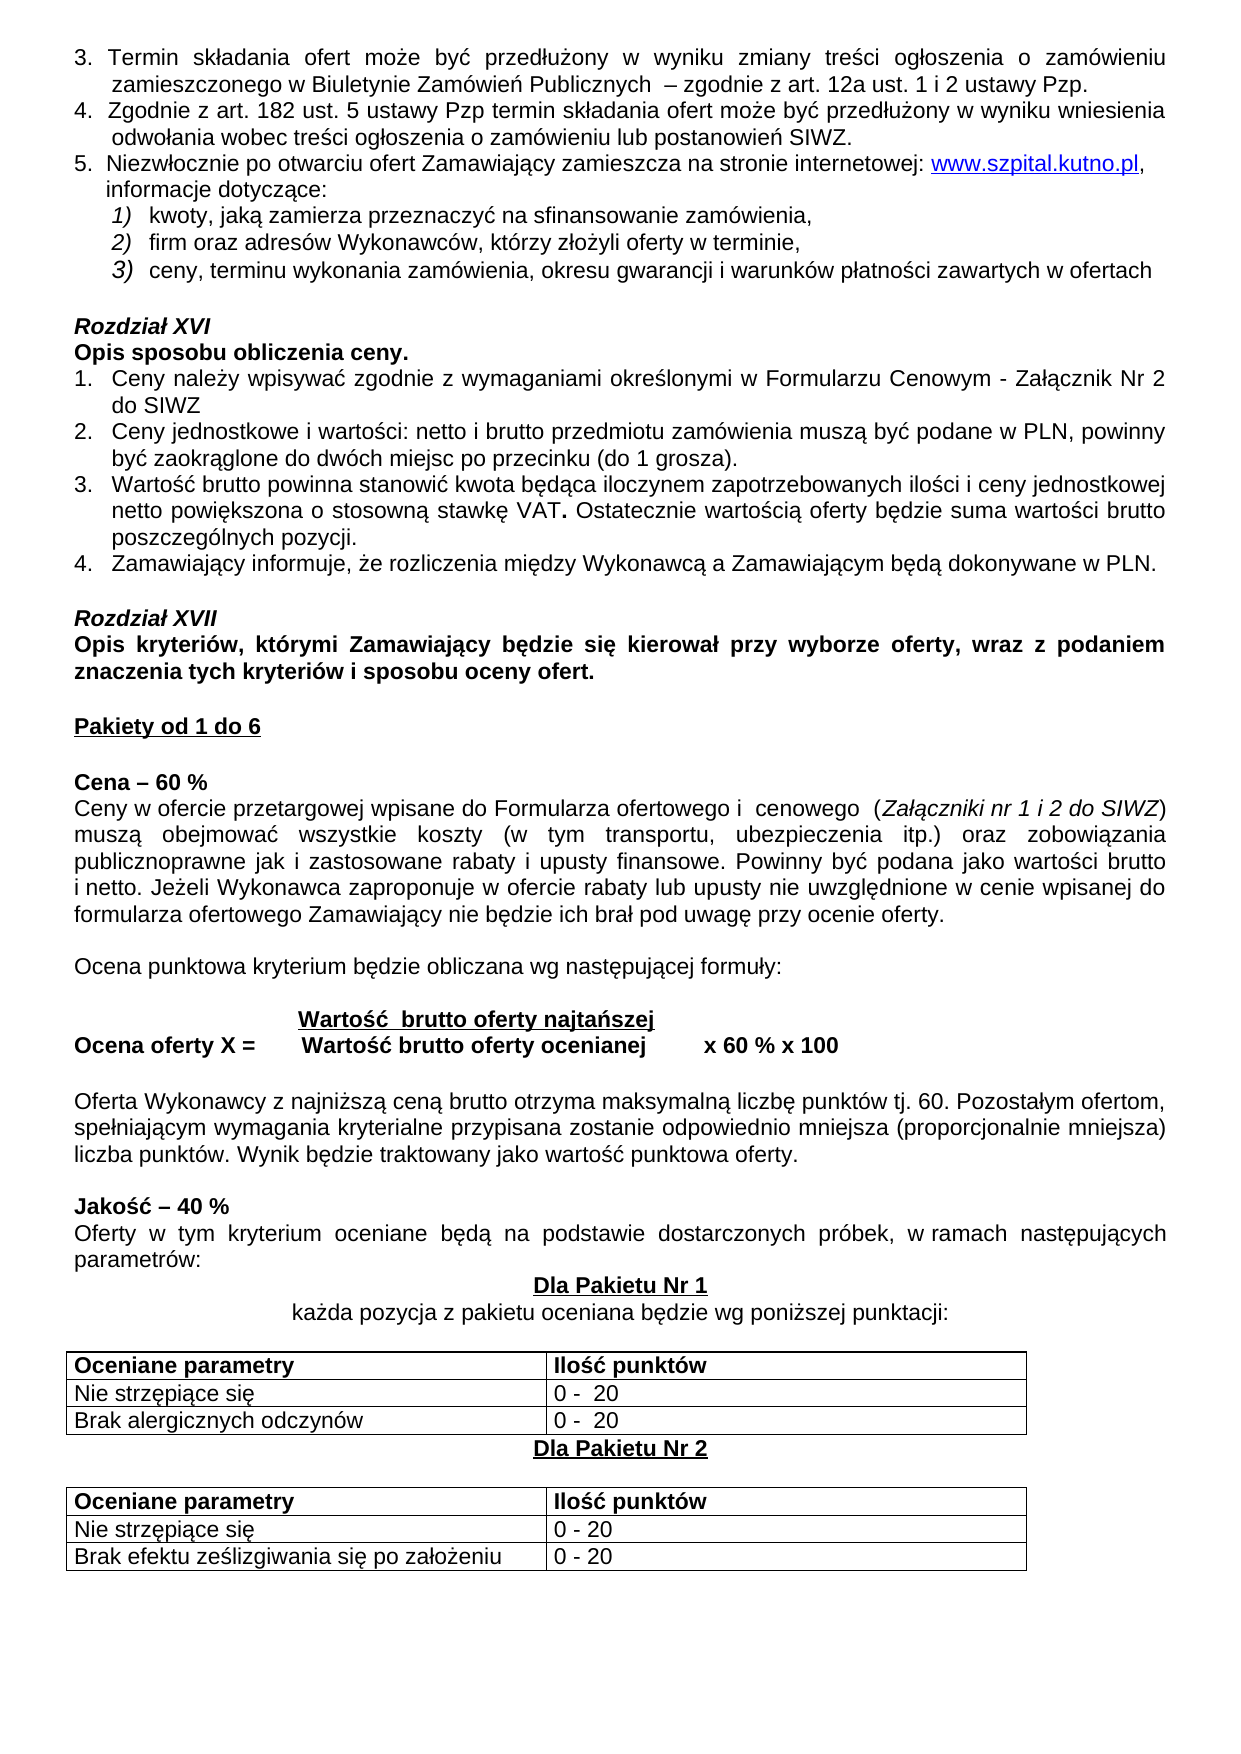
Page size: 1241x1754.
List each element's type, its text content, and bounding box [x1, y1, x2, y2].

table_header Oceniane parametry [67, 1488, 546, 1515]
list Zamawiający informuje, że rozliczenia między Wykonawcą a Zamawiającym będą dokonywane w PLN. [74, 550, 1167, 576]
text Ceny w ofercie przetargowej wpisane do Formularza ofertowego i cenowego (Załączniki nr 1 i 2 do SIWZ) muszą obejmować wszystkie koszty (w tym transportu, ubezpieczenia itp.) oraz zobowiązania publicznoprawne jak i zastosowane rabaty i upusty finansowe. Powinny być podana jako wartości brutto i netto. Jeżeli Wykonawca zaproponuje w ofercie rabaty lub upusty nie uwzględnione w cenie wpisanej do formularza ofertowego Zamawiający nie będzie ich brał pod uwagę przy ocenie oferty. [74, 795, 1167, 927]
text Opis kryteriów, którymi Zamawiający będzie się kierował przy wyborze oferty, wraz z podaniem znaczenia tych kryteriów i sposobu oceny ofert. [74, 631, 1167, 684]
list firm oraz adresów Wykonawców, którzy złożyli oferty w terminie, [111, 229, 1167, 255]
table_cell 0 - 20 [547, 1516, 1026, 1542]
table_cell Nie strzępiące się [67, 1516, 546, 1542]
text Dla Pakietu Nr 1 [74, 1272, 1167, 1299]
list Oferty w tym kryterium oceniane będą na podstawie dostarczonych próbek, w ramach następujących parametrów: [74, 1219, 1167, 1272]
text 5. Niezwłocznie po otwarciu ofert Zamawiający zamieszcza na stronie internetowej: www.szpital.kutno.pl, [74, 150, 1167, 176]
table_cell 0 - 20 [547, 1407, 1026, 1433]
list Rozdział XVII [74, 605, 1167, 631]
table_cell 0 - 20 [547, 1380, 1026, 1406]
table_cell 0 - 20 [547, 1543, 1026, 1569]
list Pakiety od 1 do 6 [74, 713, 1167, 739]
list Ceny należy wpisywać zgodnie z wymaganiami określonymi w Formularzu Cenowym - Załącznik Nr 2 do SIWZ [74, 365, 1167, 418]
table_cell Brak alergicznych odczynów [67, 1407, 546, 1433]
text Ocena oferty X = Wartość brutto oferty ocenianej x 60 % x 100 [74, 1032, 1167, 1059]
text każda pozycja z pakietu oceniana będzie wg poniższej punktacji: [74, 1299, 1167, 1325]
text 4. Zgodnie z art. 182 ust. 5 ustawy Pzp termin składania ofert może być przedłużony w wyniku wniesienia odwołania wobec treści ogłoszenia o zamówieniu lub postanowień SIWZ. [74, 97, 1167, 150]
list Rozdział XVI [74, 313, 1167, 339]
text informacje dotyczące: [74, 176, 1167, 202]
text Opis sposobu obliczenia ceny. [74, 339, 1167, 365]
list Ceny jednostkowe i wartości: netto i brutto przedmiotu zamówienia muszą być podane w PLN, powinny być zaokrąglone do dwóch miejsc po przecinku (do 1 grosza). [74, 418, 1167, 471]
text 3. Termin składania ofert może być przedłużony w wyniku zmiany treści ogłoszenia o zamówieniu zamieszczonego w Biuletynie Zamówień Publicznych – zgodnie z art. 12a ust. 1 i 2 ustawy Pzp. [74, 44, 1167, 97]
table_header Ilość punktów [547, 1353, 1026, 1379]
list kwoty, jaką zamierza przeznaczyć na sfinansowanie zamówienia, [111, 202, 1167, 229]
list Wartość brutto powinna stanowić kwota będąca iloczynem zapotrzebowanych ilości i ceny jednostkowej netto powiększona o stosowną stawkę VAT. Ostatecznie wartością oferty będzie suma wartości brutto poszczególnych pozycji. [74, 471, 1167, 550]
text Oferta Wykonawcy z najniższą ceną brutto otrzyma maksymalną liczbę punktów tj. 60. Pozostałym ofertom, spełniającym wymagania kryterialne przypisana zostanie odpowiednio mniejsza (proporcjonalnie mniejsza) liczba punktów. Wynik będzie traktowany jako wartość punktowa oferty. [74, 1088, 1167, 1167]
list ceny, terminu wykonania zamówienia, okresu gwarancji i warunków płatności zawartych w ofertach [111, 255, 1167, 284]
list Jakość – 40 % [74, 1193, 1167, 1219]
table_cell Brak efektu ześlizgiwania się po założeniu [67, 1543, 546, 1569]
table_header Ilość punktów [547, 1488, 1026, 1515]
table_cell Nie strzępiące się [67, 1380, 546, 1406]
list Cena – 60 % [74, 769, 1167, 795]
text Ocena punktowa kryterium będzie obliczana wg następującej formuły: [74, 953, 1167, 979]
text Dla Pakietu Nr 2 [74, 1434, 1167, 1461]
table_header Oceniane parametry [67, 1353, 546, 1379]
text Wartość brutto oferty najtańszej [74, 1006, 1167, 1032]
